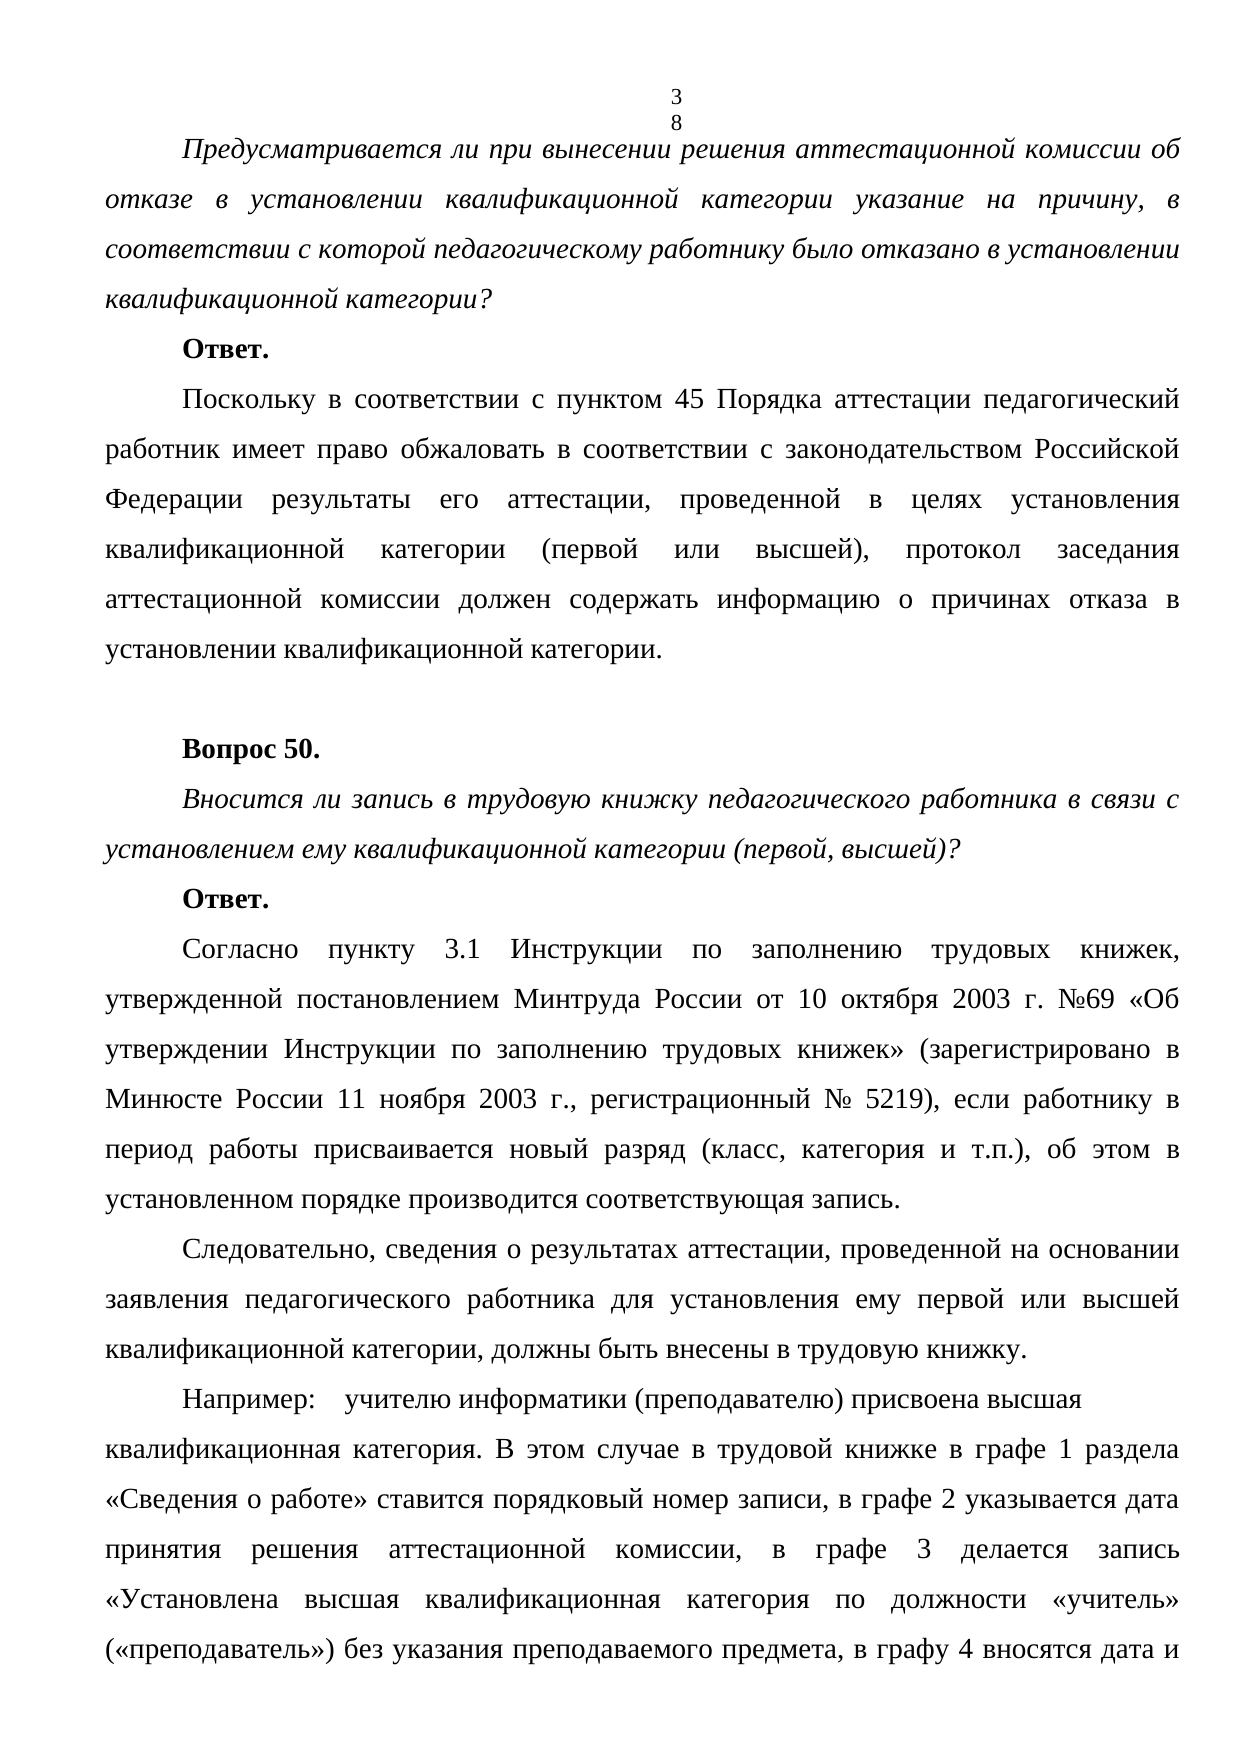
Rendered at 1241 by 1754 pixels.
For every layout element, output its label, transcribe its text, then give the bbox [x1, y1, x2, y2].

text Согласно пункту 3.1 Инструкции по заполнению трудовых книжек, утвержденной постановлением Минтруда России от 10 октября 2003 г. №69 «Об утверждении Инструкции по заполнению трудовых книжек» (зарегистрировано в Минюсте России 11 ноября 2003 г., регистрационный № 5219), если работнику в период работы присваивается новый разряд (класс, категория и т.п.), об этом в установленном порядке производится соответствующая запись. [105, 919, 1181, 1219]
text Предусматривается ли при вынесении решения аттестационной комиссии об отказе в установлении квалификационной категории указание на причину, в соответствии с которой педагогическому работнику было отказано в установлении квалификационной категории? [105, 119, 1181, 319]
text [105, 1419, 1181, 1669]
text Ответ. [105, 869, 1181, 919]
text Вопрос 50. [105, 719, 1181, 769]
text Вносится ли запись в трудовую книжку педагогического работника в связи с установлением ему квалификационной категории (первой, высшей)? [105, 769, 1181, 869]
text Следовательно, сведения о результатах аттестации, проведенной на основании заявления педагогического работника для установления ему первой или высшей квалификационной категории, должны быть внесены в трудовую книжку. [105, 1219, 1181, 1369]
text Поскольку в соответствии с пунктом 45 Порядка аттестации педагогический работник имеет право обжаловать в соответствии с законодательством Российской Федерации результаты его аттестации, проведенной в целях установления квалификационной категории (первой или высшей), протокол заседания аттестационной комиссии должен содержать информацию о причинах отказа в установлении квалификационной категории. [105, 369, 1181, 669]
text Например: учителю информатики (преподавателю) присвоена высшая [105, 1369, 1181, 1419]
text Ответ. [105, 319, 1181, 369]
